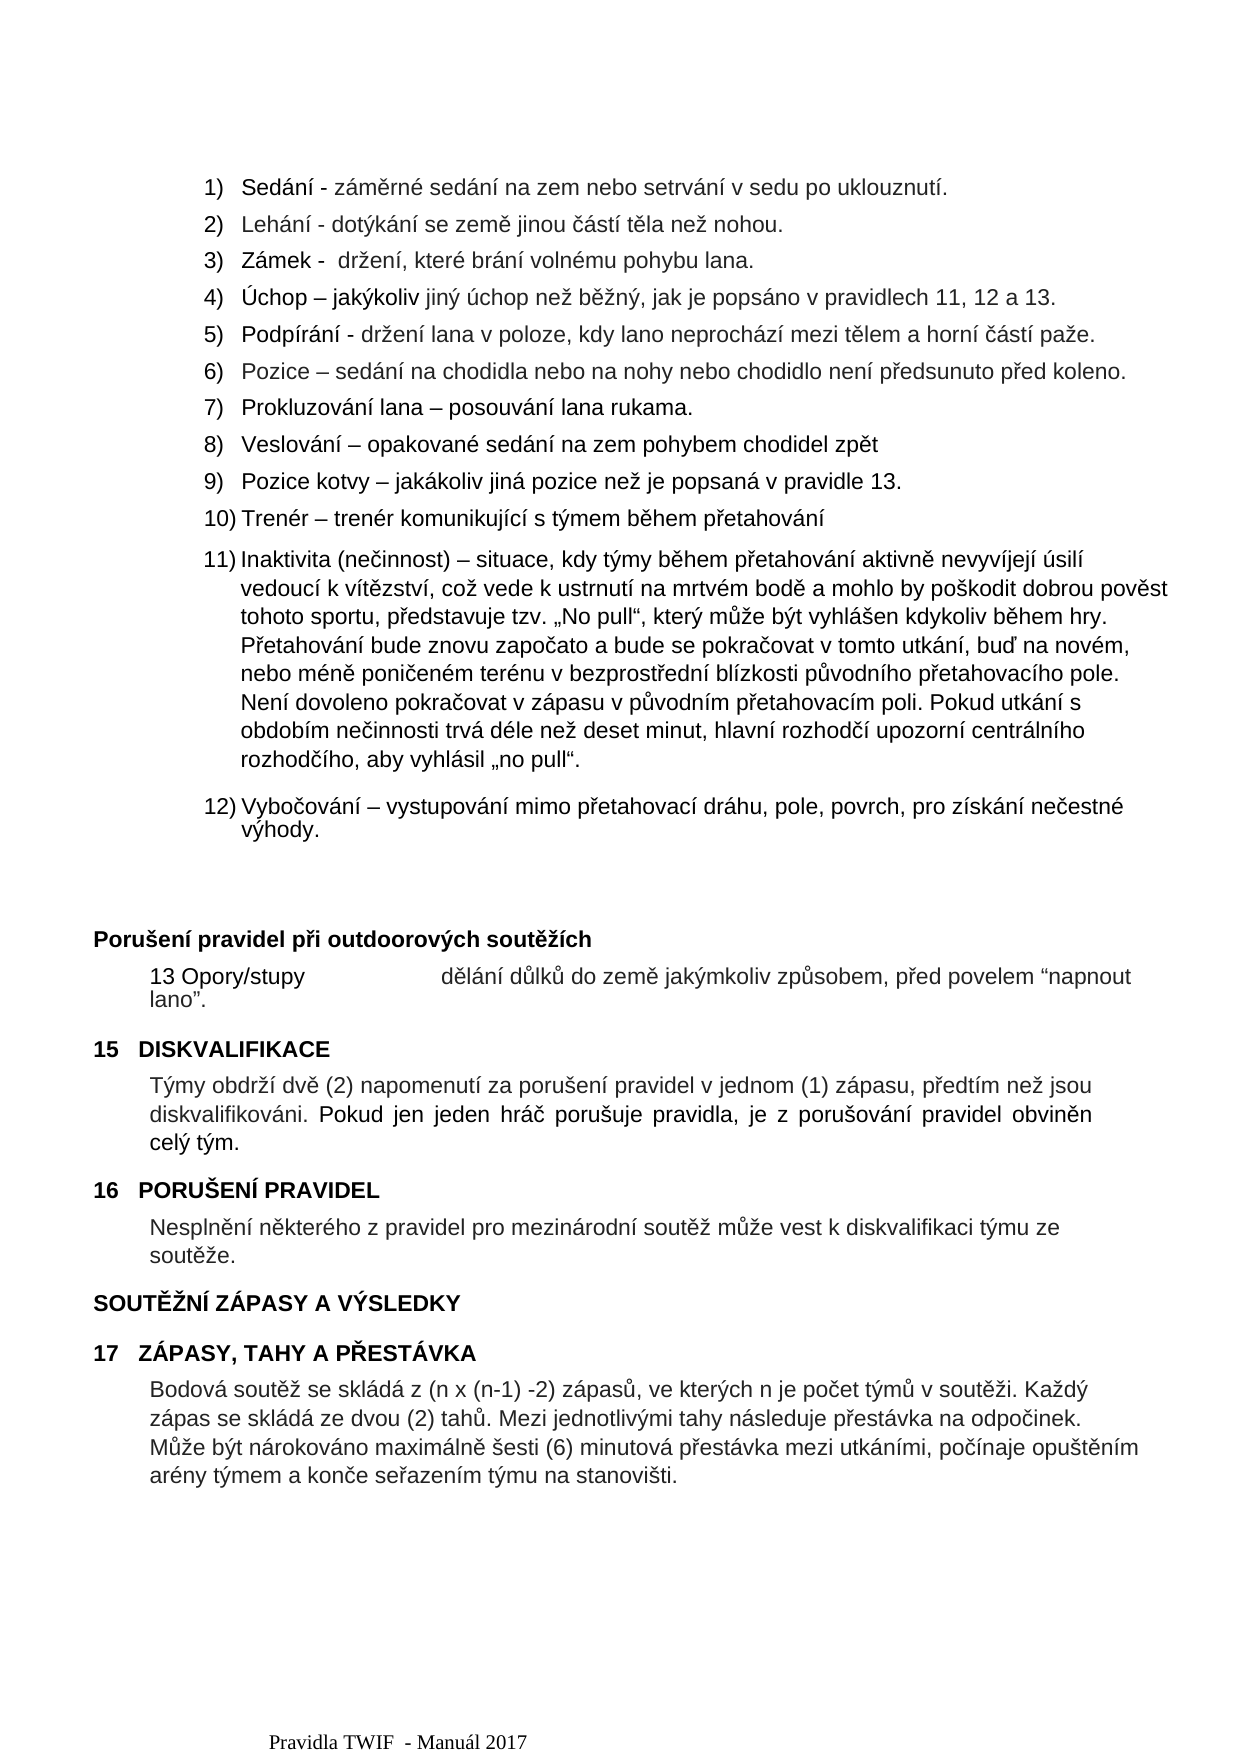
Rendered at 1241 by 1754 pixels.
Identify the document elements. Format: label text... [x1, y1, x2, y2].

subtitle Zámek - držení, které brání volnému pohybu lana. [203, 250, 1168, 273]
subtitle Inaktivita (nečinnost) – situace, kdy týmy během přetahování aktivně nevyvíjejí úsilí vedoucí k vítězství, což vede k ustrnutí na mrtvém bodě a mohlo by poškodit dobrou pověst tohoto sportu, představuje tzv. „No pull“, který může být vyhlášen kdykoliv během hry. Přetahování bude znovu započato a bude se pokračovat v tomto utkání, buď na novém, nebo méně poničeném terénu v bezprostřední blízkosti původního přetahovacího pole. Není dovoleno pokračovat v zápasu v původním přetahovacím poli. Pokud utkání s obdobím nečinnosti trvá déle než deset minut, hlavní rozhodčí upozorní centrálního rozhodčího, aby vyhlásil „no pull“. [203, 544, 1168, 773]
subtitle Podpírání - držení lana v poloze, kdy lano neprochází mezi tělem a horní částí paže. [203, 324, 1168, 347]
subtitle Sedání - záměrné sedání na zem nebo setrvání v sedu po uklouznutí. [203, 177, 1168, 200]
subtitle Vybočování – vystupování mimo přetahovací dráhu, pole, povrch, pro získání nečestné výhody. [203, 796, 1168, 842]
subtitle Veslování – opakované sedání na zem pohybem chodidel zpět [203, 434, 1168, 457]
subtitle Porušení pravidel při outdoorových soutěžích [93, 929, 1168, 952]
text Bodová soutěž se skládá z (n x (n-1) -2) zápasů, ve kterých n je počet týmů v soutěži. Každý zápas se skládá ze dvou (2) tahů. Mezi jednotlivými tahy následuje přestávka na odpočinek. Může být nárokováno maximálně šesti (6) minutová přestávka mezi utkáními, počínaje opuštěním arény týmem a konče seřazením týmu na stanovišti. [149, 1375, 1145, 1489]
subtitle PORUŠENÍ PRAVIDEL [93, 1180, 1168, 1203]
subtitle Pozice kotvy – jakákoliv jiná pozice než je popsaná v pravidle 13. [203, 471, 1168, 494]
subtitle Prokluzování lana – posouvání lana rukama. [203, 397, 1168, 420]
subtitle Pozice – sedání na chodidla nebo na nohy nebo chodidlo není předsunuto před koleno. [203, 361, 1168, 384]
subtitle Lehání - dotýkání se země jinou částí těla než nohou. [203, 214, 1168, 237]
subtitle SOUTĚŽNÍ ZÁPASY A VÝSLEDKY [93, 1293, 1168, 1316]
text Týmy obdrží dvě (2) napomenutí za porušení pravidel v jednom (1) zápasu, předtím než jsou diskvalifikováni. Pokud jen jeden hráč porušuje pravidla, je z porušování pravidel obviněn celý tým. [149, 1071, 1093, 1157]
subtitle ZÁPASY, TAHY A PŘESTÁVKA [93, 1343, 1168, 1366]
subtitle Trenér – trenér komunikující s týmem během přetahování [203, 508, 1168, 531]
text Nesplnění některého z pravidel pro mezinárodní soutěž může vest k diskvalifikaci týmu ze soutěže. [149, 1213, 1145, 1270]
text 13 Opory/stupy dělání důlků do země jakýmkoliv způsobem, před povelem “napnout lano”. [149, 966, 1168, 1012]
subtitle Úchop – jakýkoliv jiný úchop než běžný, jak je popsáno v pravidlech 11, 12 a 13. [203, 287, 1168, 310]
subtitle DISKVALIFIKACE [93, 1039, 1168, 1062]
